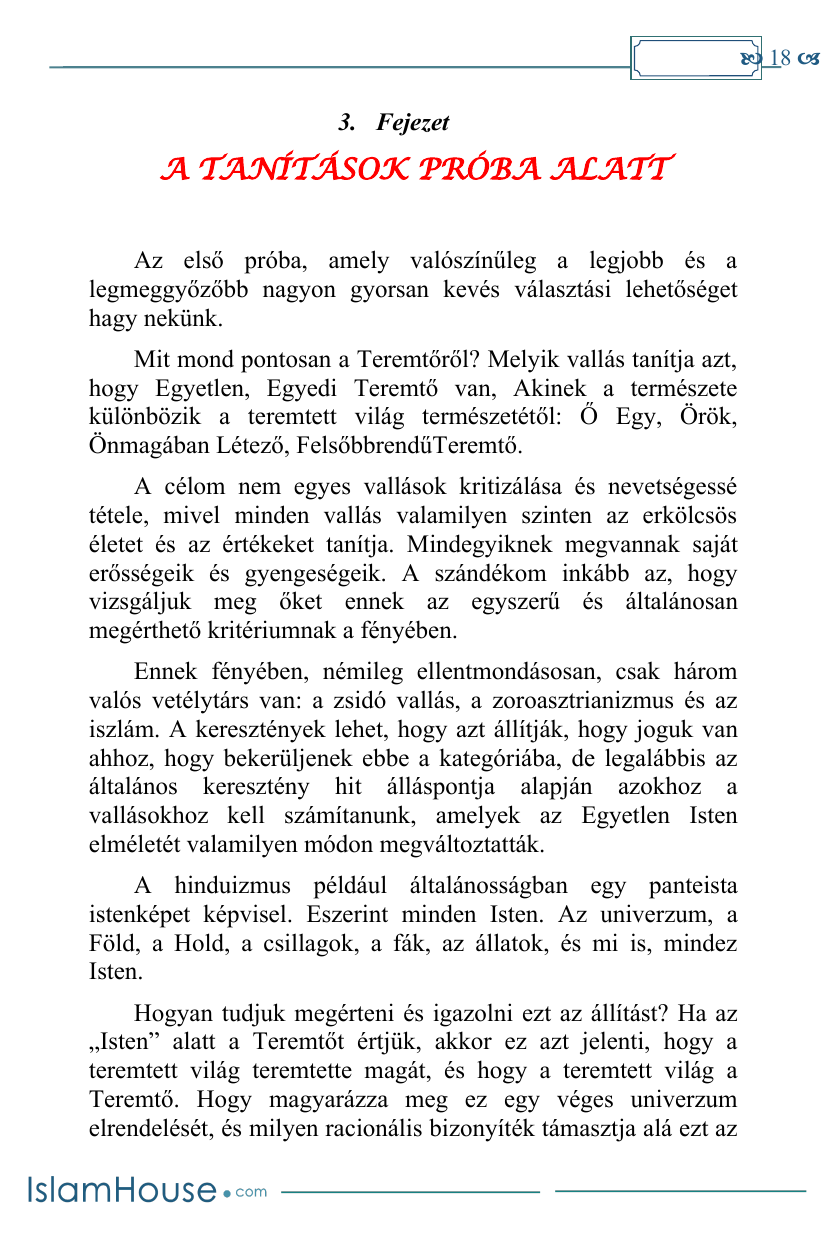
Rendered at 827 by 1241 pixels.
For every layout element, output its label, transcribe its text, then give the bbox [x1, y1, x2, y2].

text Mit mond pontosan a Teremtőről? Melyik vallás tanítja azt, hogy Egyetlen, Egyedi Teremtő van, Akinek a természete különbözik a teremtett világ természetétől: Ő Egy, Örök, Önmagában Létező, FelsőbbrendűTeremtő. [89, 344, 738, 459]
text Ennek fényében, némileg ellentmondásosan, csak három valós vetélytárs van: a zsidó vallás, a zoroasztrianizmus és az iszlám. A keresztények lehet, hogy azt állítják, hogy joguk van ahhoz, hogy bekerüljenek ebbe a kategóriába, de legalábbis az általános keresztény hit álláspontja alapján azokhoz a vallásokhoz kell számítanunk, amelyek az Egyetlen Isten elméletét valamilyen módon megváltoztatták. [89, 656, 738, 858]
text A hinduizmus például általánosságban egy panteista istenképet képvisel. Eszerint minden Isten. Az univerzum, a Föld, a Hold, a csillagok, a fák, az állatok, és mi is, mindez Isten. [89, 870, 738, 985]
text A TANÍTÁSOK PRÓBA ALATT [88, 149, 738, 188]
text Az első próba, amely valószínűleg a legjobb és a legmeggyőzőbb nagyon gyorsan kevés választási lehetőséget hagy nekünk. [89, 245, 738, 331]
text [89, 998, 738, 1141]
text A célom nem egyes vallások kritizálása és nevetségessé tétele, mivel minden vallás valamilyen szinten az erkölcsös életet és az értékeket tanítja. Mindegyiknek megvannak saját erősségeik és gyengeségeik. A szándékom inkább az, hogy vizsgáljuk meg őket ennek az egyszerű és általánosan megérthető kritériumnak a fényében. [89, 471, 738, 644]
picture [548, 1170, 807, 1208]
picture [20, 1171, 541, 1209]
list Fejezet [51, 107, 738, 136]
